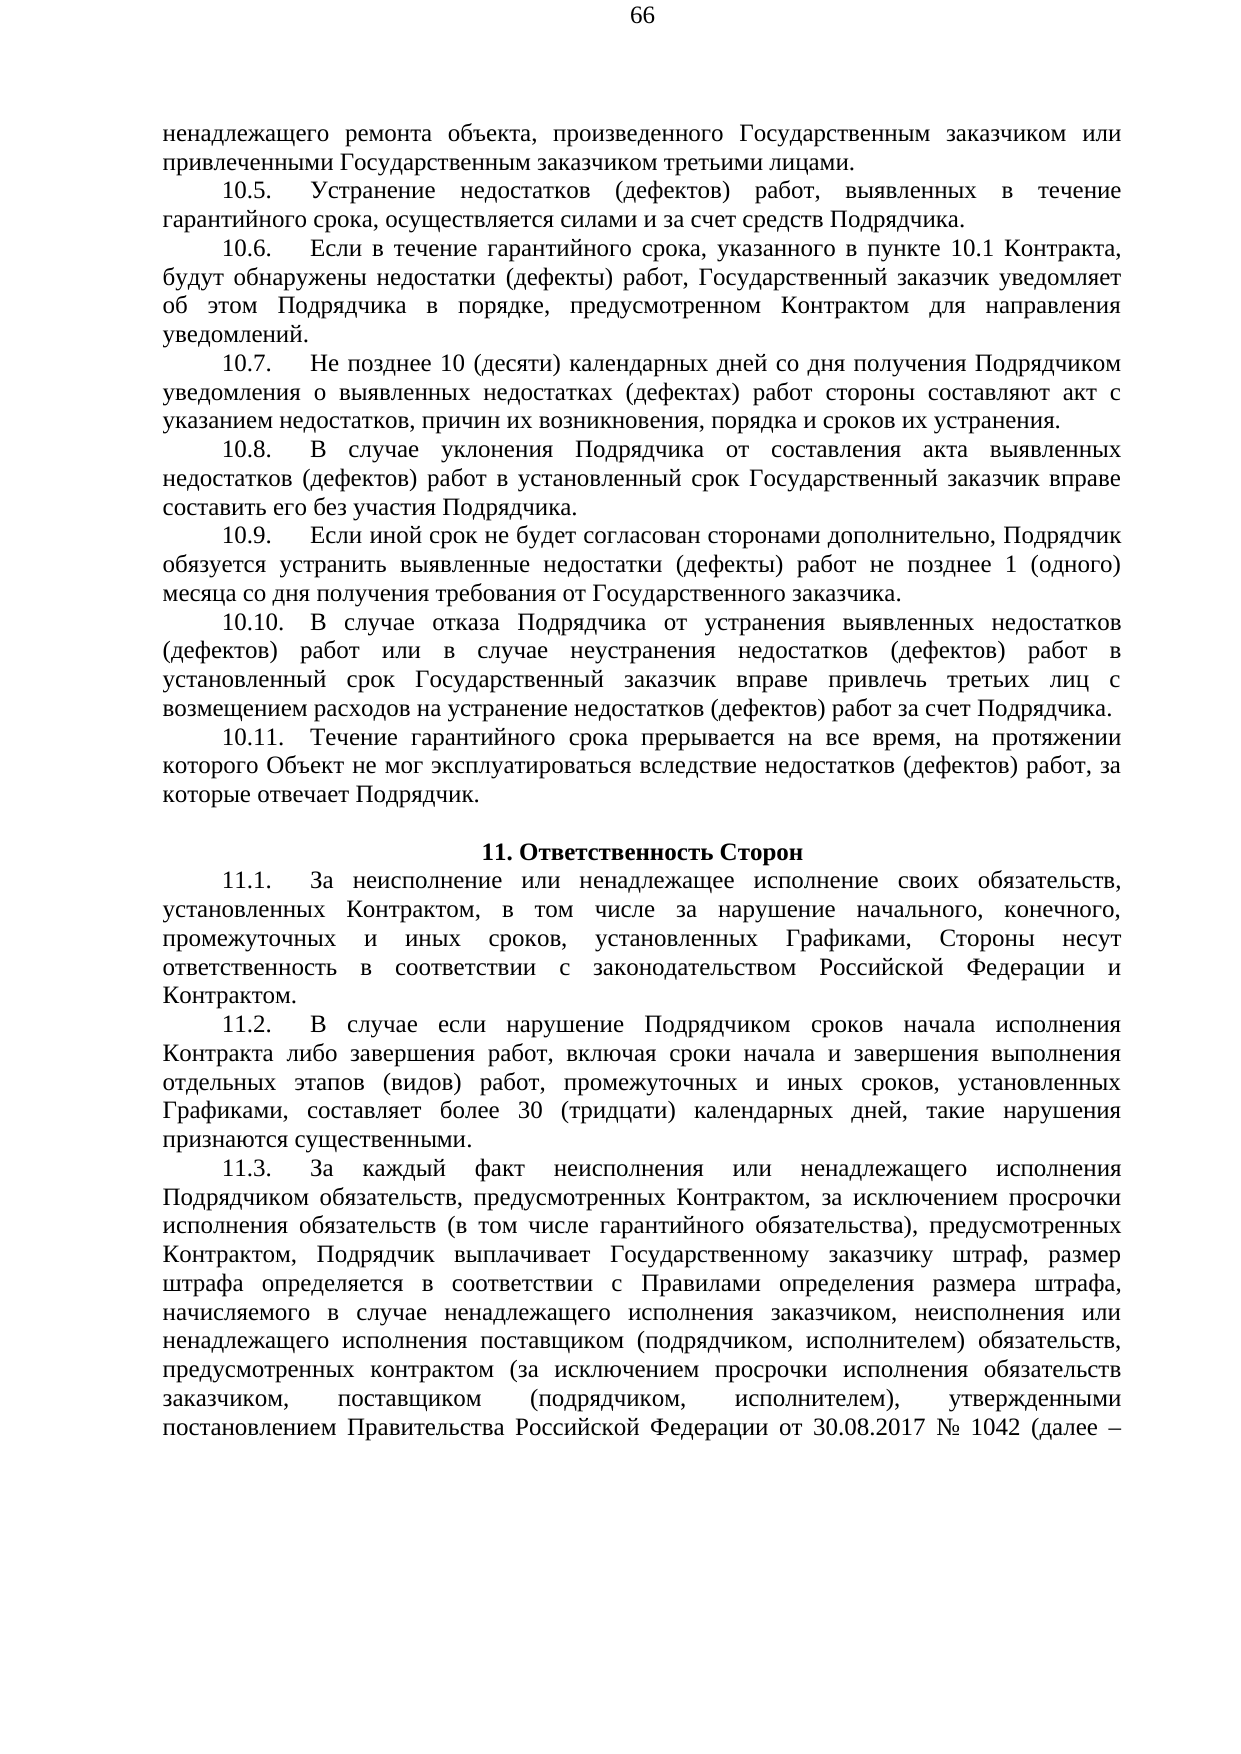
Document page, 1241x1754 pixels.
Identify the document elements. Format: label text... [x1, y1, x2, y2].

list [162, 1153, 1122, 1498]
list В случае если нарушение Подрядчиком сроков начала исполнения Контракта либо завершения работ, включая сроки начала и завершения выполнения отдельных этапов (видов) работ, промежуточных и иных сроков, установленных Графиками, составляет более 30 (тридцати) календарных дней, такие нарушения признаются существенными. [162, 1009, 1122, 1153]
list Устранение недостатков (дефектов) работ, выявленных в течение гарантийного срока, осуществляется силами и за счет средств Подрядчика. [162, 176, 1122, 233]
list В случае уклонения Подрядчика от составления акта выявленных недостатков (дефектов) работ в установленный срок Государственный заказчик вправе составить его без участия Подрядчика. [162, 434, 1122, 521]
list В случае отказа Подрядчика от устранения выявленных недостатков (дефектов) работ или в случае неустранения недостатков (дефектов) работ в установленный срок Государственный заказчик вправе привлечь третьих лиц с возмещением расходов на устранение недостатков (дефектов) работ за счет Подрядчика. [162, 607, 1122, 722]
list Не позднее 10 (десяти) календарных дней со дня получения Подрядчиком уведомления о выявленных недостатках (дефектах) работ стороны составляют акт с указанием недостатков, причин их возникновения, порядка и сроков их устранения. [162, 348, 1122, 434]
list Если в течение гарантийного срока, указанного в пункте 10.1 Контракта, будут обнаружены недостатки (дефекты) работ, Государственный заказчик уведомляет об этом Подрядчика в порядке, предусмотренном Контрактом для направления уведомлений. [162, 233, 1122, 348]
list Течение гарантийного срока прерывается на все время, на протяжении которого Объект не мог эксплуатироваться вследствие недостатков (дефектов) работ, за которые отвечает Подрядчик. [162, 722, 1122, 808]
list Ответственность Сторон [162, 837, 1122, 866]
list Если иной срок не будет согласован сторонами дополнительно, Подрядчик обязуется устранить выявленные недостатки (дефекты) работ не позднее 1 (одного) месяца со дня получения требования от Государственного заказчика. [162, 521, 1122, 607]
list За неисполнение или ненадлежащее исполнение своих обязательств, установленных Контрактом, в том числе за нарушение начального, конечного, промежуточных и иных сроков, установленных Графиками, Стороны несут ответственность в соответствии с законодательством Российской Федерации и Контрактом. [162, 866, 1122, 1009]
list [162, 118, 1122, 176]
